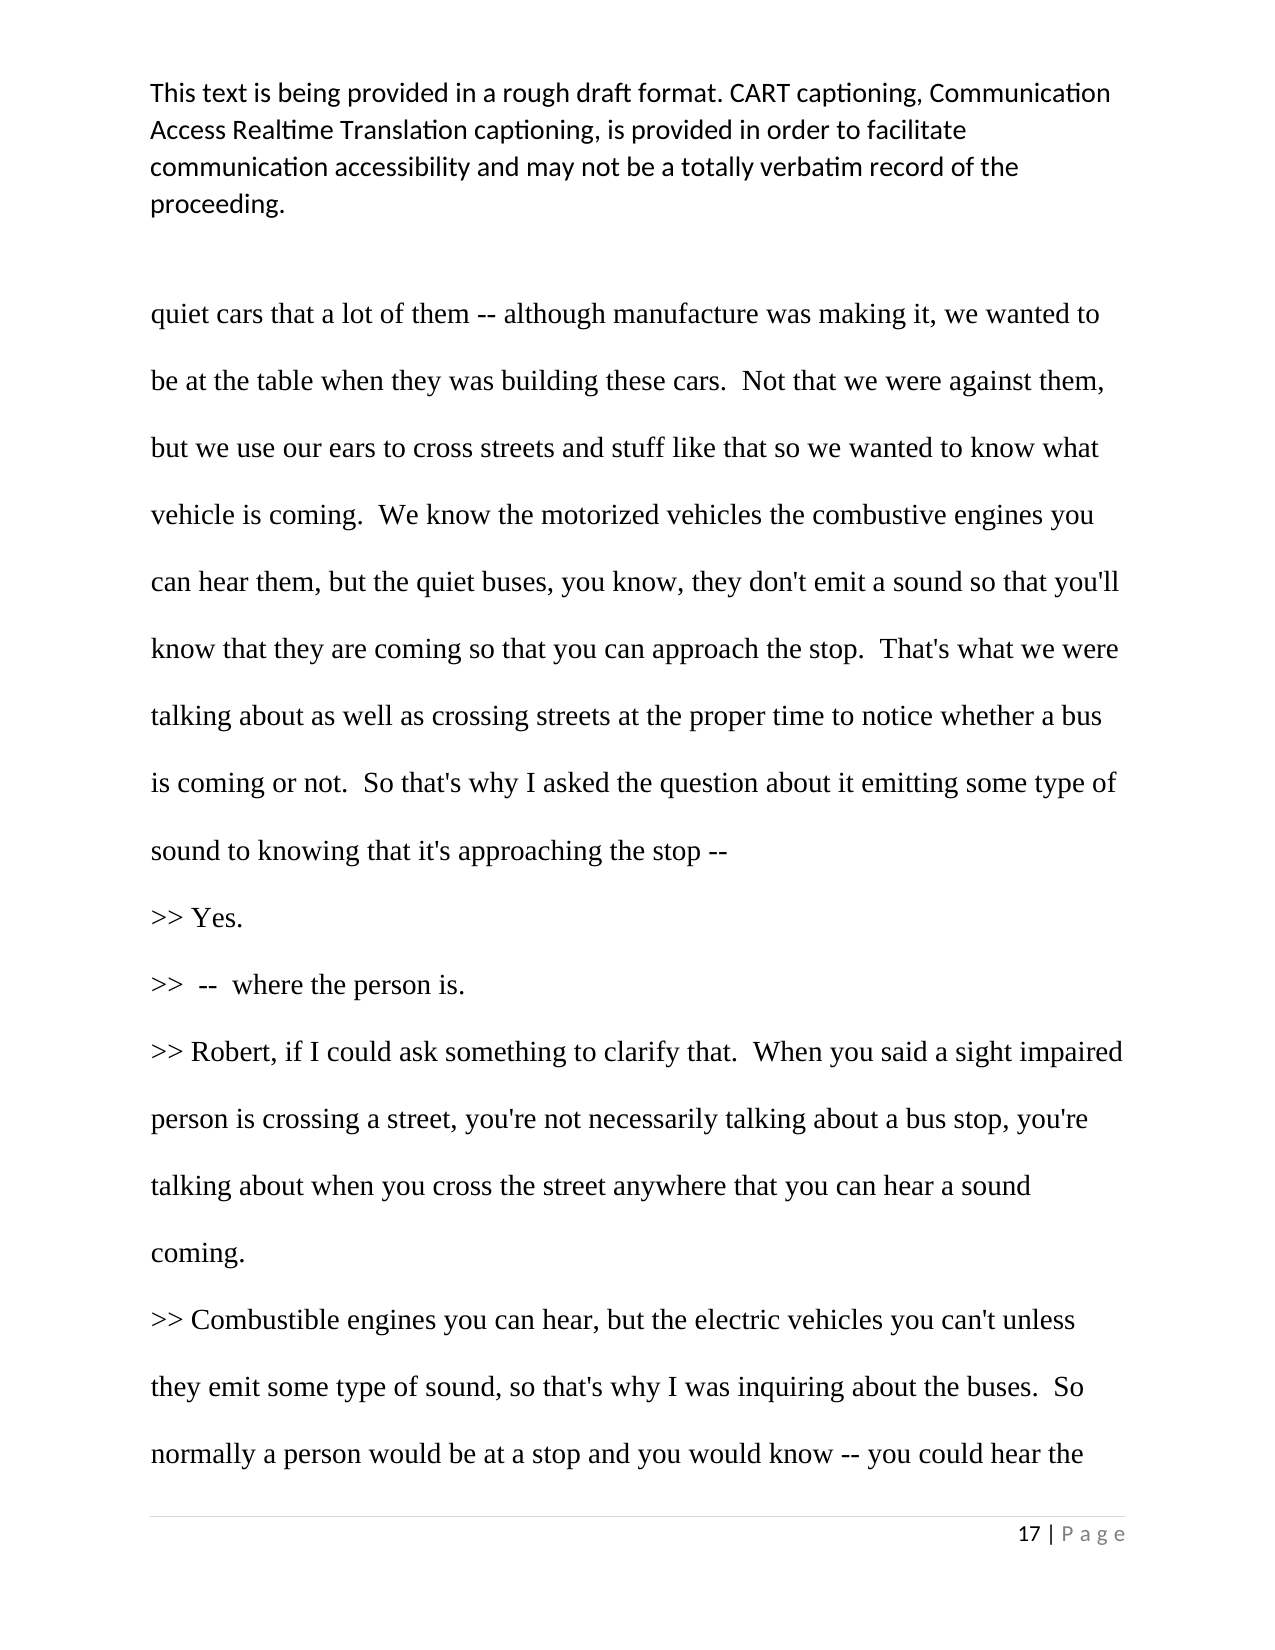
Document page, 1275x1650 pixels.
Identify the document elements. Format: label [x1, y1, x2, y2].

text [150, 296, 1125, 1470]
